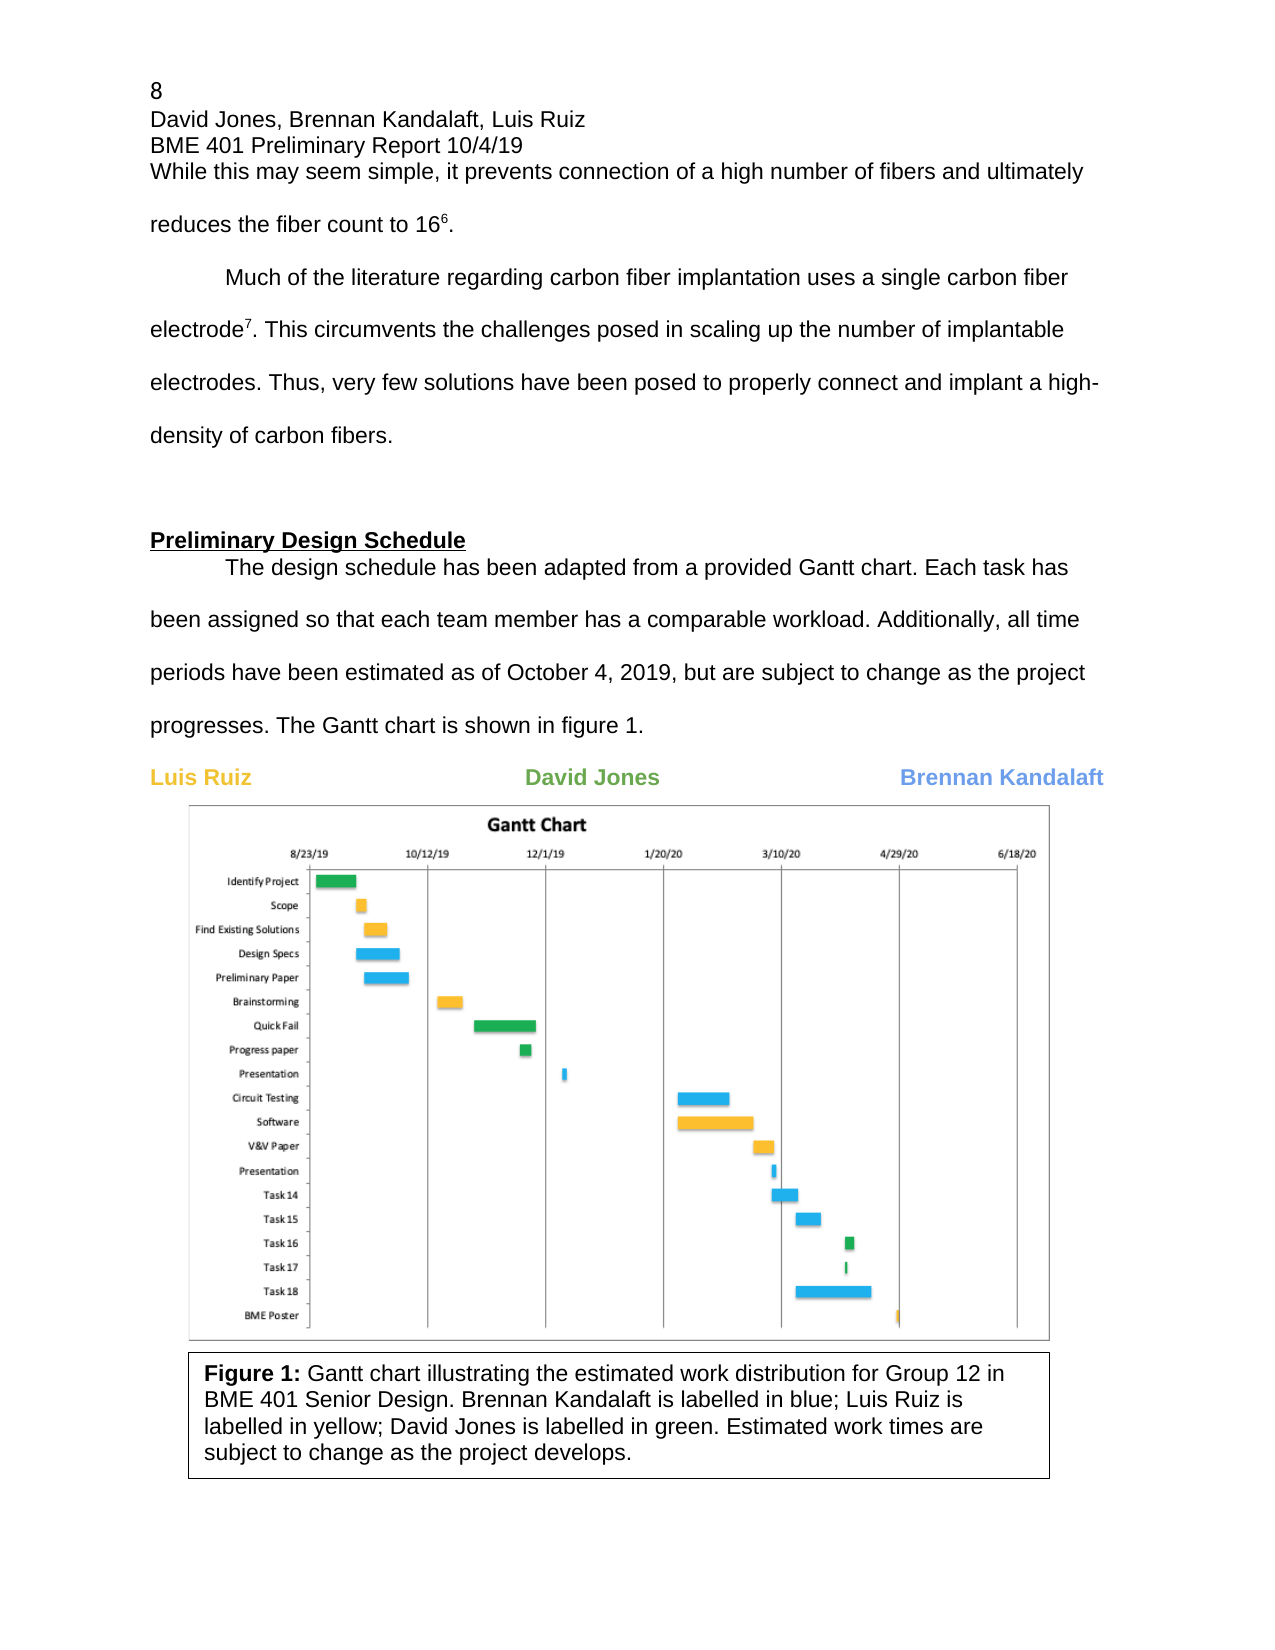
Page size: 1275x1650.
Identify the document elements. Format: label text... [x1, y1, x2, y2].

text Luis Ruiz David Jones Brennan Kandalaft [150, 764, 1125, 791]
picture [188, 805, 1050, 1341]
text Much of the literature regarding carbon fiber implantation uses a single carbon fiber electrode7. This circumvents the challenges posed in scaling up the number of implantable electrodes. Thus, very few solutions have been posed to properly connect and implant a high-density of carbon fibers. [150, 264, 1125, 448]
text Preliminary Design Schedule [150, 527, 1125, 553]
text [150, 158, 1125, 237]
text The design schedule has been adapted from a provided Gantt chart. Each task has been assigned so that each team member has a comparable workload. Additionally, all time periods have been estimated as of October 4, 2019, but are subject to change as the project progresses. The Gantt chart is shown in figure 1. [150, 553, 1125, 738]
